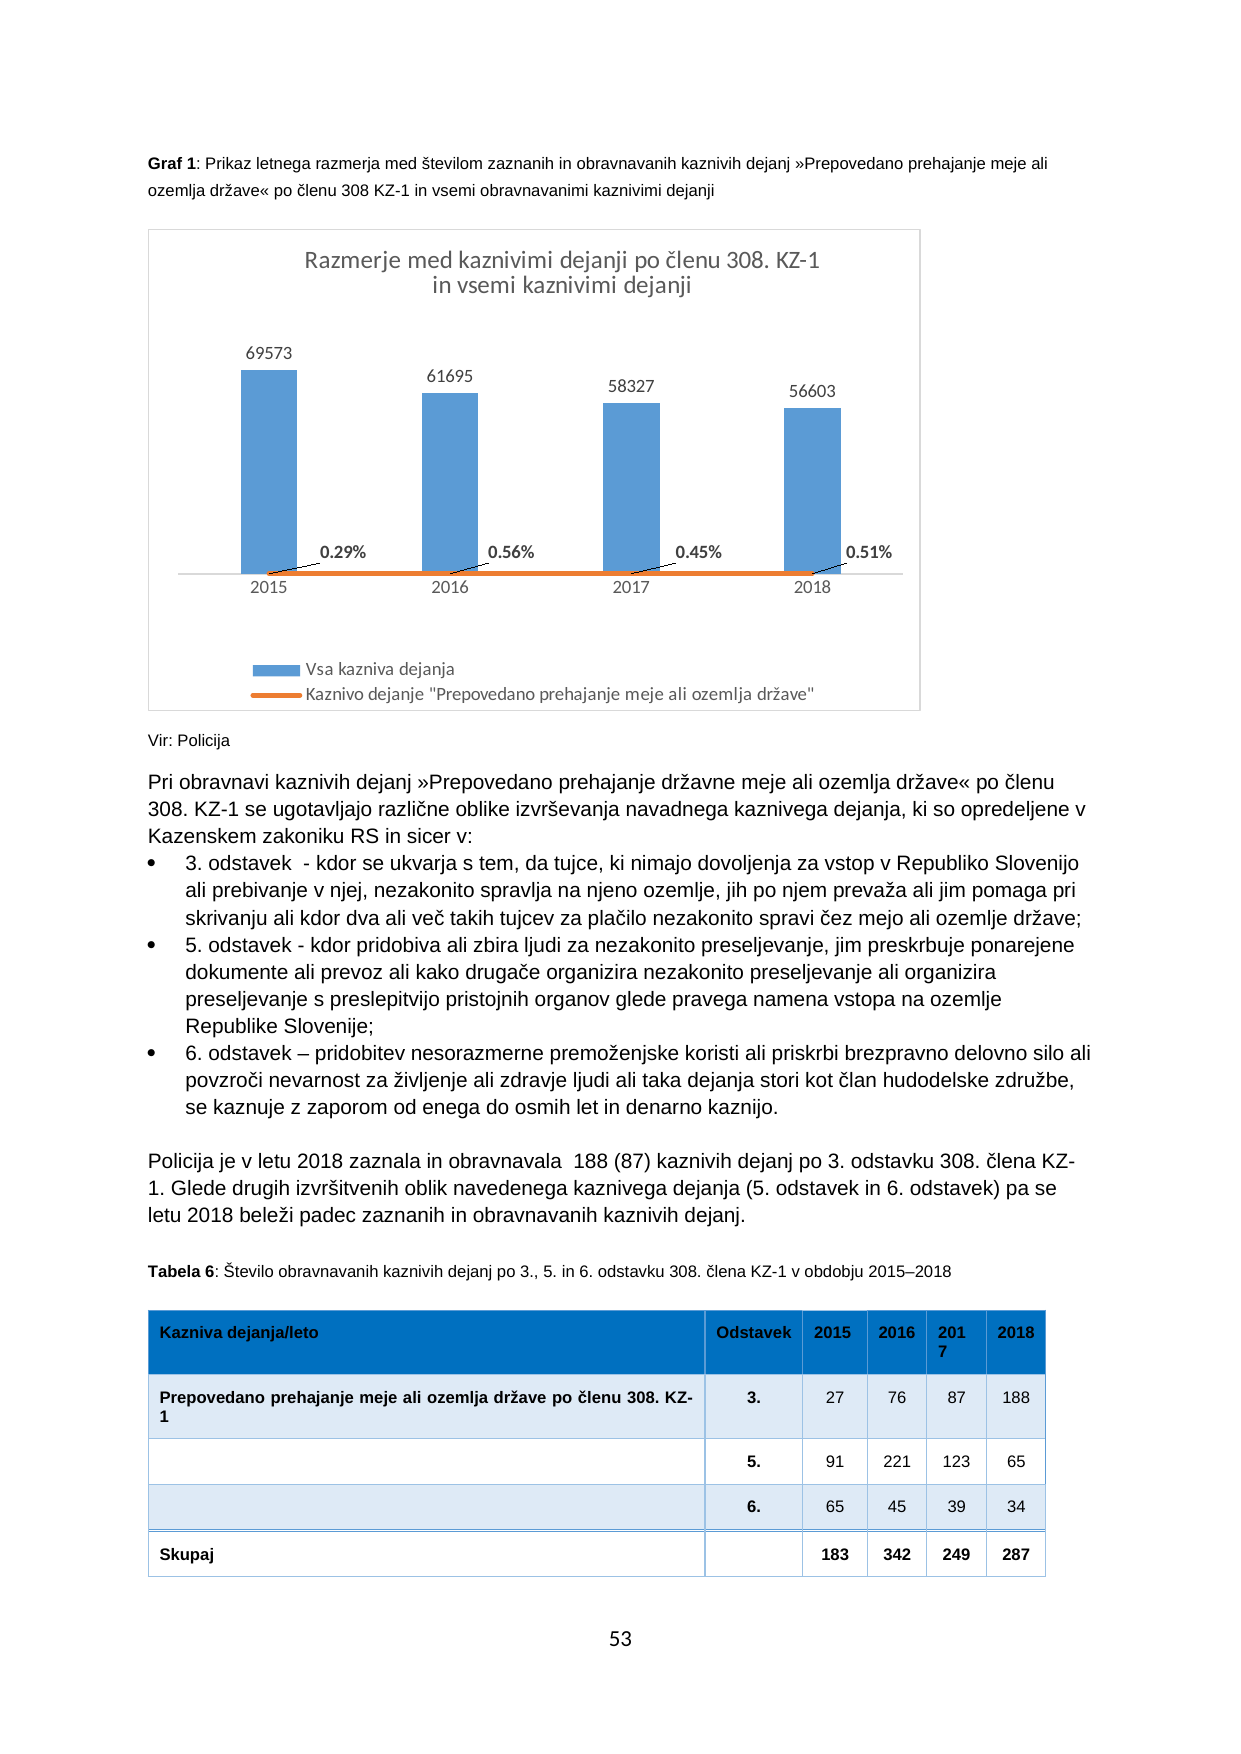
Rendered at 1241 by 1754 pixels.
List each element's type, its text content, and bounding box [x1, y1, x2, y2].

table_header 2017 [927, 1311, 986, 1374]
list 6. odstavek – pridobitev nesorazmerne premoženjske koristi ali priskrbi brezpravno delovno silo ali povzroči nevarnost za življenje ali zdravje ljudi ali taka dejanja stori kot član hudodelske združbe, se kaznuje z zaporom od enega do osmih let in denarno kaznijo. [148, 1039, 1093, 1120]
table_cell [149, 1439, 704, 1483]
text Policija je v letu 2018 zaznala in obravnavala 188 (87) kaznivih dejanj po 3. odstavku 308. člena KZ-1. Glede drugih izvršitvenih oblik navedenega kaznivega dejanja (5. odstavek in 6. odstavek) pa se letu 2018 beleži padec zaznanih in obravnavanih kaznivih dejanj. [148, 1147, 1093, 1228]
table_cell 87 [927, 1375, 986, 1438]
table_header 2015 [803, 1311, 867, 1374]
table_cell 34 [987, 1485, 1045, 1529]
list 3. odstavek - kdor se ukvarja s tem, da tujce, ki nimajo dovoljenja za vstop v Republiko Slovenijo ali prebivanje v njej, nezakonito spravlja na njeno ozemlje, jih po njem prevaža ali jim pomaga pri skrivanju ali kdor dva ali več takih tujcev za plačilo nezakonito spravi čez mejo ali ozemlje države; [148, 849, 1093, 930]
text Pri obravnavi kaznivih dejanj »Prepovedano prehajanje državne meje ali ozemlja države« po členu 308. KZ-1 se ugotavljajo različne oblike izvrševanja navadnega kaznivega dejanja, ki so opredeljene v Kazenskem zakoniku RS in sicer v: [148, 768, 1093, 849]
table_cell 5. [706, 1439, 802, 1483]
table_cell 188 [987, 1375, 1045, 1438]
table_cell 3. [706, 1375, 802, 1438]
text Vir: Policija [148, 731, 1093, 750]
text Graf 1: Prikaz letnega razmerja med številom zaznanih in obravnavanih kaznivih dejanj »Prepovedano prehajanje meje ali ozemlja države« po členu 308 KZ-1 in vsemi obravnavanimi kaznivimi dejanji [148, 148, 1093, 202]
table_cell 76 [868, 1375, 926, 1438]
text Tabela 6: Število obravnavanih kaznivih dejanj po 3., 5. in 6. odstavku 308. člena KZ-1 v obdobju 2015–2018 [148, 1255, 1093, 1282]
table_cell 249 [927, 1532, 986, 1576]
table_cell 27 [803, 1375, 867, 1438]
table_cell 45 [868, 1485, 926, 1529]
table_cell 123 [927, 1439, 986, 1483]
table_cell 6. [706, 1485, 802, 1529]
table_header 2016 [868, 1311, 926, 1374]
table_cell Prepovedano prehajanje meje ali ozemlja države po členu 308. KZ-1 [149, 1375, 704, 1438]
table_cell [706, 1532, 802, 1576]
table_cell 65 [803, 1485, 867, 1529]
list 5. odstavek - kdor pridobiva ali zbira ljudi za nezakonito preseljevanje, jim preskrbuje ponarejene dokumente ali prevoz ali kako drugače organizira nezakonito preseljevanje ali organizira preseljevanje s preslepitvijo pristojnih organov glede pravega namena vstopa na ozemlje Republike Slovenije; [148, 930, 1093, 1039]
table_cell 65 [987, 1439, 1045, 1483]
table_cell 221 [868, 1439, 926, 1483]
table_header 2018 [987, 1311, 1045, 1374]
table_cell 342 [868, 1532, 926, 1576]
table_cell 183 [803, 1532, 867, 1576]
table_header Kazniva dejanja/leto [149, 1311, 704, 1374]
table_header Odstavek [706, 1311, 802, 1374]
table_cell 287 [987, 1532, 1045, 1576]
table_cell Skupaj [149, 1532, 704, 1576]
table_cell 91 [803, 1439, 867, 1483]
table_cell [149, 1485, 704, 1529]
table_cell 39 [927, 1485, 986, 1529]
